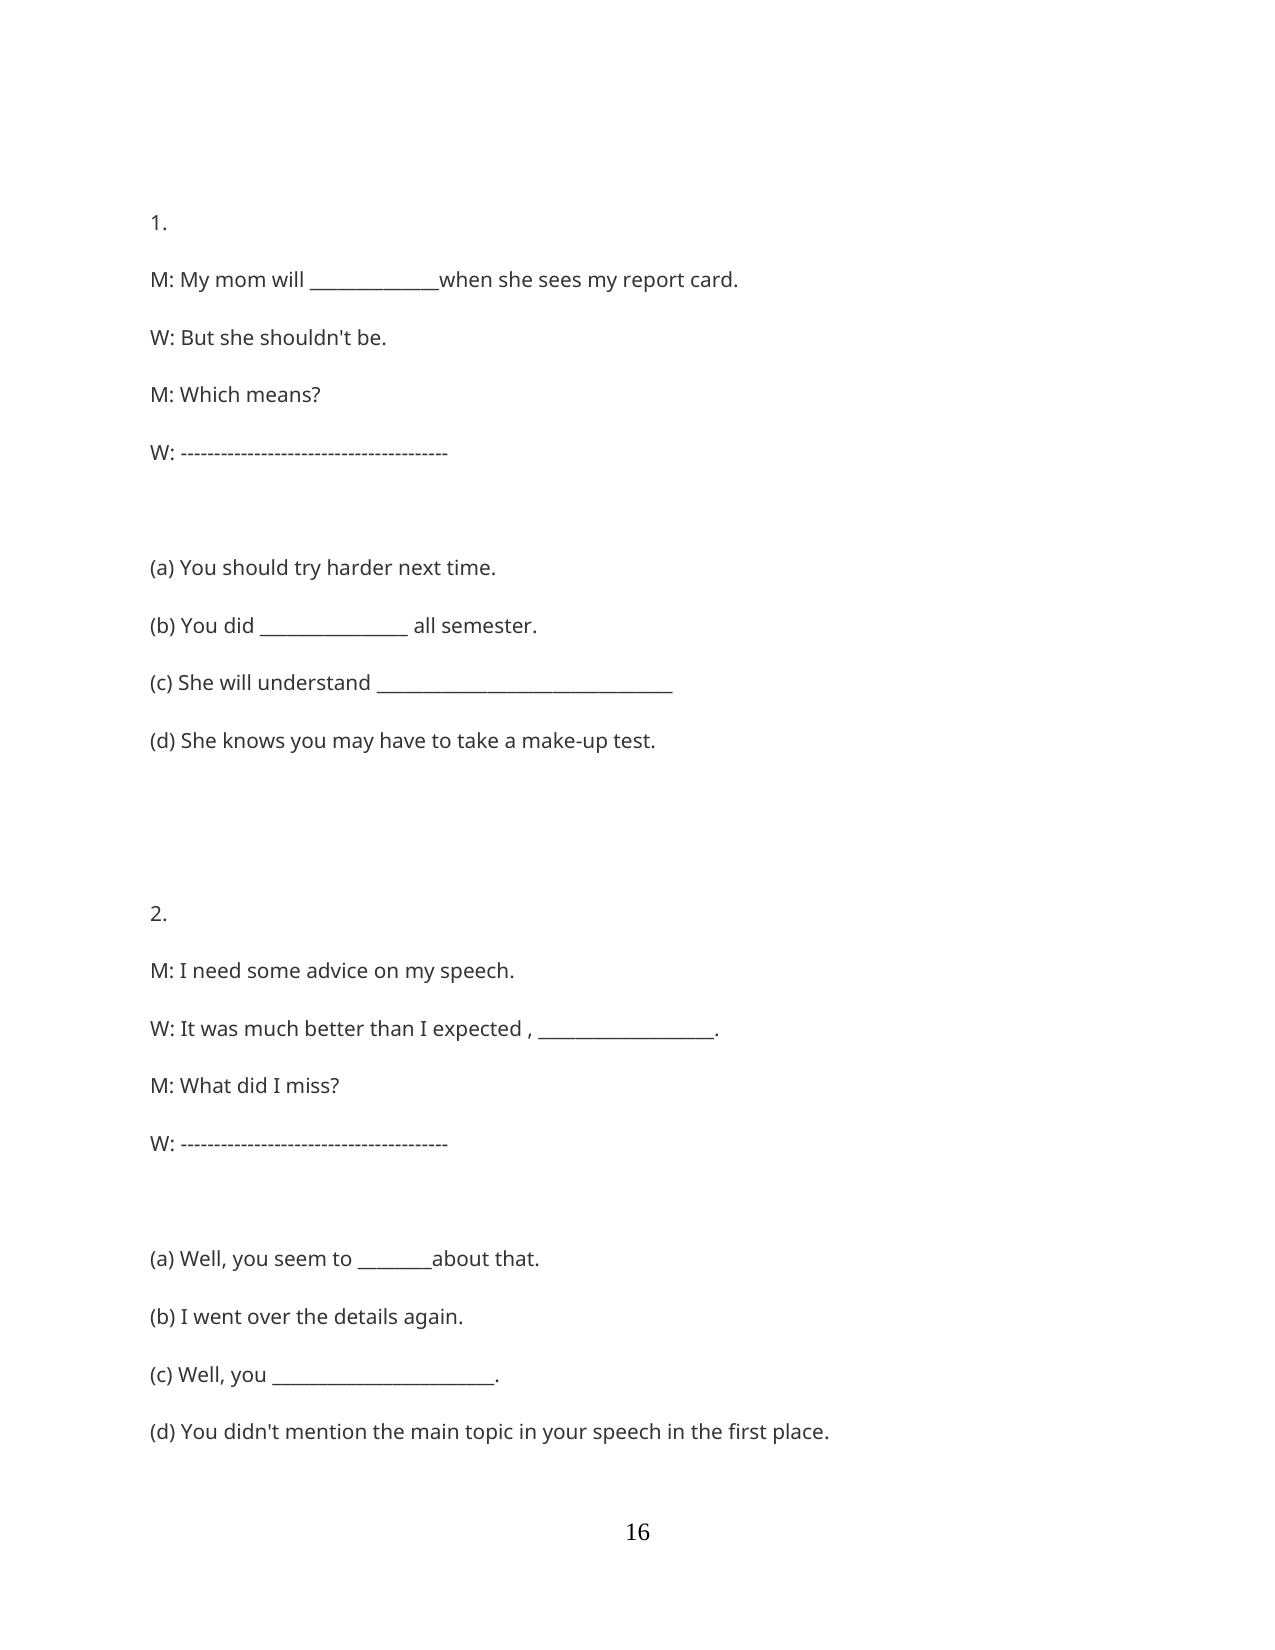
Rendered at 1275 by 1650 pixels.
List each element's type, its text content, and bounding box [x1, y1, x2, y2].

text M: My mom will ______________when she sees my report card. [150, 265, 1125, 294]
text (b) You did ________________ all semester. [150, 611, 1125, 639]
text M: Which means? [150, 380, 1125, 409]
text 1. [150, 208, 1125, 236]
text (d) She knows you may have to take a make-up test. [150, 726, 1125, 754]
text (a) Well, you seem to ________about that. [150, 1244, 1125, 1273]
text W: ---------------------------------------- [150, 438, 1125, 466]
text W: It was much better than I expected , ___________________. [150, 1014, 1125, 1042]
text (a) You should try harder next time. [150, 553, 1125, 582]
text (b) I went over the details again. [150, 1302, 1125, 1331]
text M: I need some advice on my speech. [150, 956, 1125, 985]
text (c) She will understand ________________________________ [150, 668, 1125, 697]
text W: But she shouldn't be. [150, 323, 1125, 351]
text (d) You didn't mention the main topic in your speech in the first place. [150, 1417, 1125, 1446]
text 2. [150, 899, 1125, 927]
text M: What did I miss? [150, 1072, 1125, 1100]
text W: ---------------------------------------- [150, 1129, 1125, 1158]
text (c) Well, you ________________________. [150, 1360, 1125, 1388]
